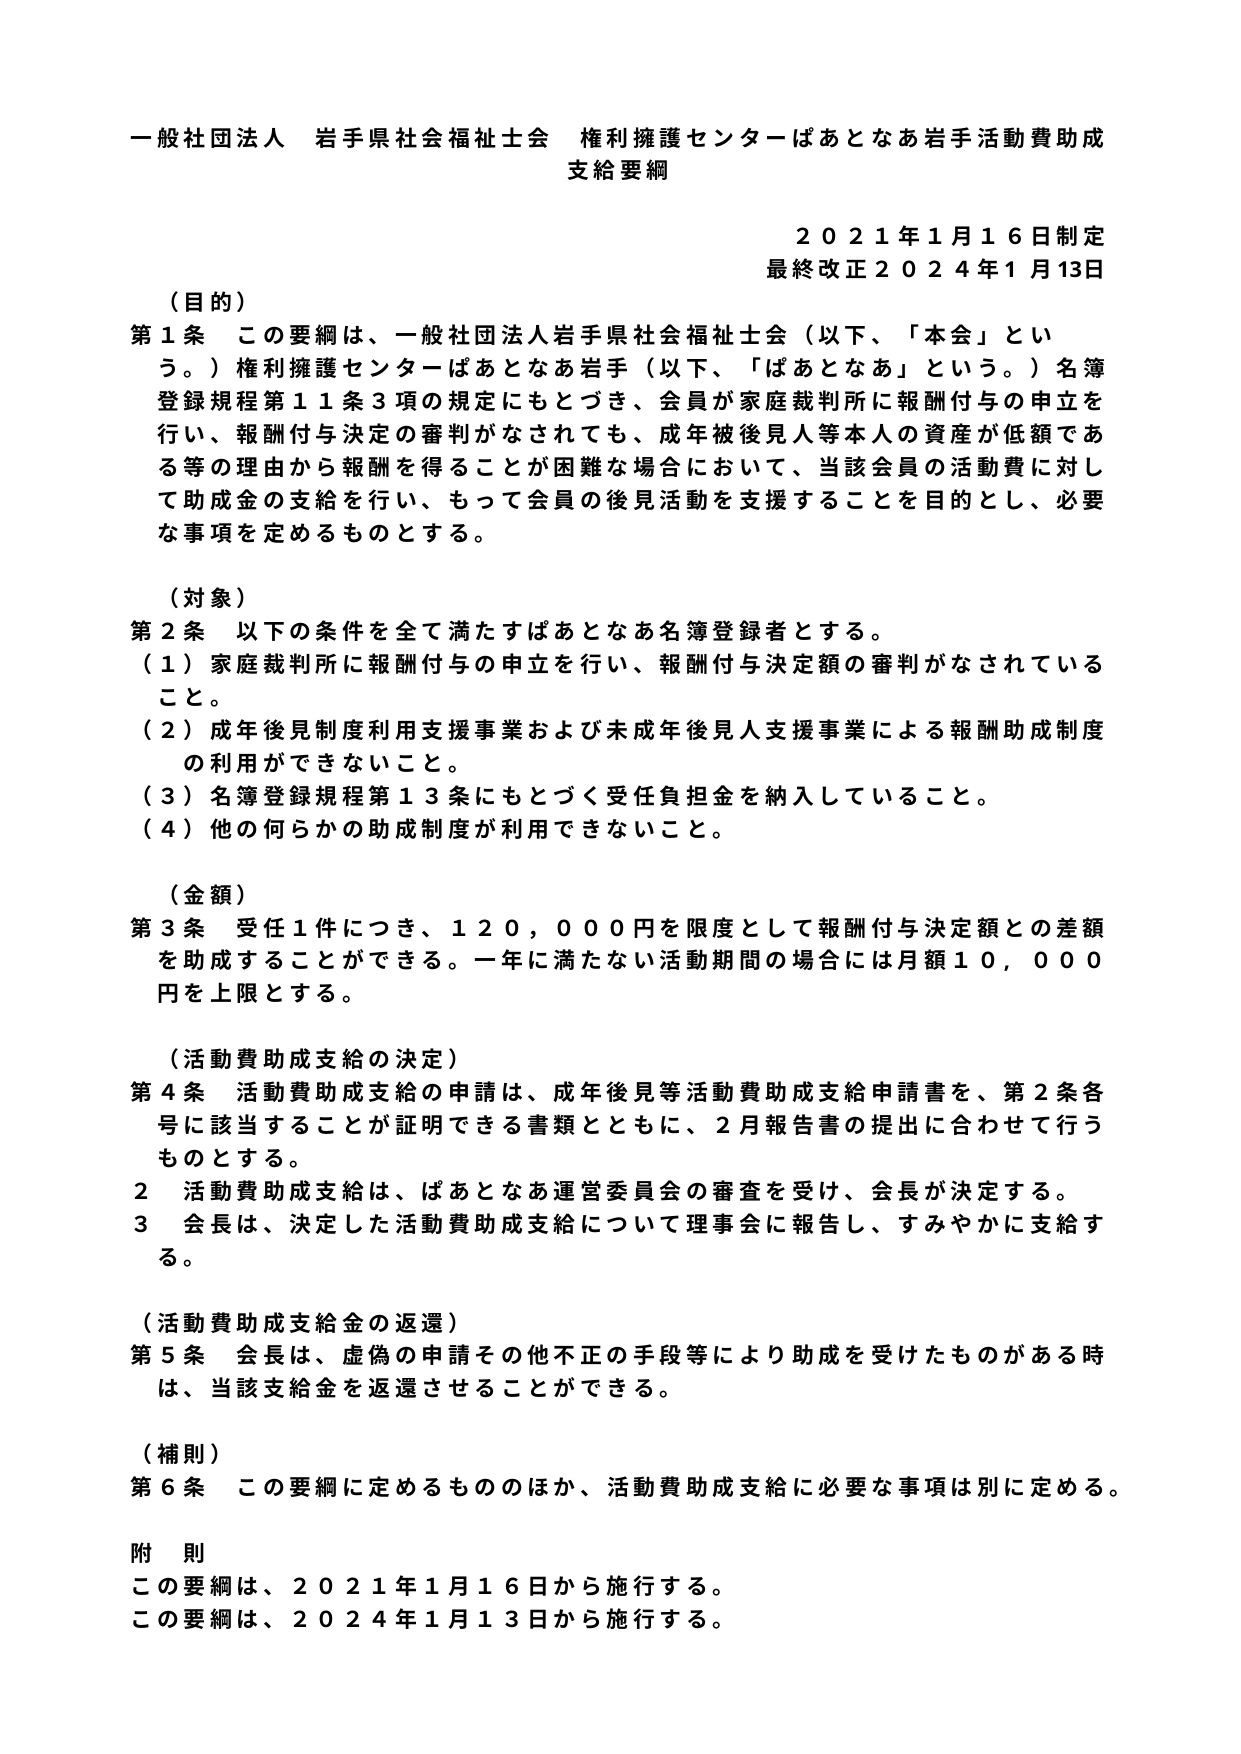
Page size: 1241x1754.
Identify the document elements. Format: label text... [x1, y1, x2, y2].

text （対象） [131, 581, 1109, 614]
text 第１条 この要綱は、一般社団法人岩手県社会福祉士会（以下、「本会」という。）権利擁護センターぱあとなあ岩手（以下、「ぱあとなあ」という。）名簿登録規程第１１条３項の規定にもとづき、会員が家庭裁判所に報酬付与の申立を行い、報酬付与決定の審判がなされても、成年被後見人等本人の資産が低額である等の理由から報酬を得ることが困難な場合において、当該会員の活動費に対して助成金の支給を行い、もって会員の後見活動を支援することを目的とし、必要な事項を定めるものとする。 [131, 317, 1109, 548]
text この要綱は、２０２４年１月１３日から施行する。 [131, 1601, 1109, 1634]
text （活動費助成支給金の返還） [131, 1305, 1109, 1338]
text 第４条 活動費助成支給の申請は、成年後見等活動費助成支給申請書を、第２条各号に該当することが証明できる書類とともに、２月報告書の提出に合わせて行うものとする。 [131, 1074, 1109, 1173]
text 第６条 この要綱に定めるもののほか、活動費助成支給に必要な事項は別に定める。 [131, 1469, 1109, 1502]
text 一般社団法人 岩手県社会福祉士会 権利擁護センターぱあとなあ岩手活動費助成支給要綱 [131, 120, 1109, 186]
text この要綱は、２０２１年１月１６日から施行する。 [131, 1568, 1109, 1601]
text （目的） [131, 284, 1109, 317]
text （２）成年後見制度利用支援事業および未成年後見人支援事業による報酬助成制度の利用ができないこと。 [131, 712, 1109, 778]
text 第５条 会長は、虚偽の申請その他不正の手段等により助成を受けたものがある時は、当該支給金を返還させることができる。 [131, 1338, 1109, 1404]
text （活動費助成支給の決定） [154, 1042, 1109, 1074]
text ２０２１年１月１６日制定 [131, 219, 1109, 252]
text （４）他の何らかの助成制度が利用できないこと。 [131, 811, 1109, 844]
text ２ 活動費助成支給は、ぱあとなあ運営委員会の審査を受け、会長が決定する。 [131, 1173, 1109, 1206]
text （金額） [154, 877, 1109, 910]
text 最終改正２０２４年1月13日 [131, 252, 1109, 284]
text （１）家庭裁判所に報酬付与の申立を行い、報酬付与決定額の審判がなされていること。 [131, 647, 1109, 712]
text 第２条 以下の条件を全て満たすぱあとなあ名簿登録者とする。 [131, 614, 1109, 647]
text 附 則 [131, 1535, 1109, 1568]
text （３）名簿登録規程第１３条にもとづく受任負担金を納入していること。 [131, 778, 1109, 811]
text 第３条 受任１件につき、１２０，０００円を限度として報酬付与決定額との差額を助成することができる。一年に満たない活動期間の場合には月額１０,０００円を上限とする。 [131, 910, 1109, 1009]
text （補則） [131, 1437, 1109, 1469]
text ３ 会長は、決定した活動費助成支給について理事会に報告し、すみやかに支給する。 [131, 1206, 1109, 1272]
